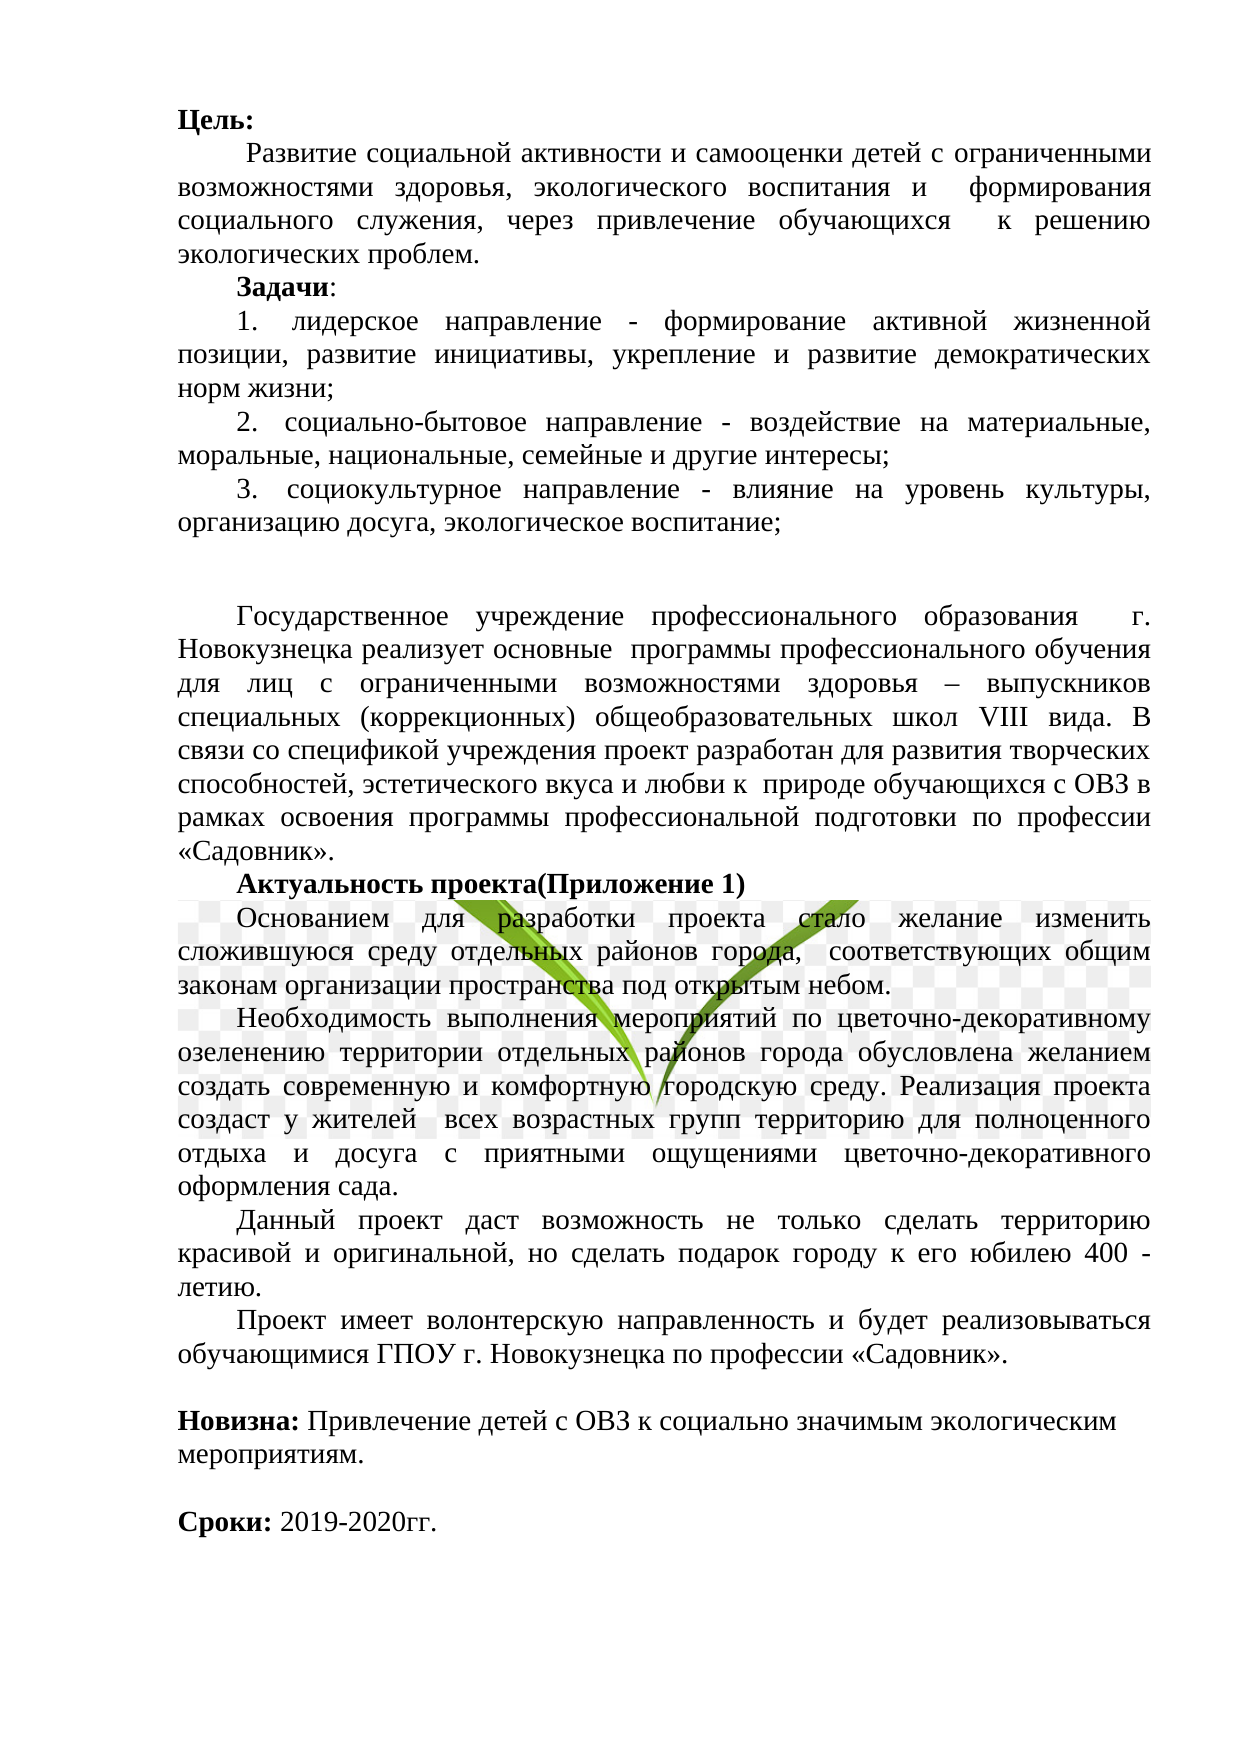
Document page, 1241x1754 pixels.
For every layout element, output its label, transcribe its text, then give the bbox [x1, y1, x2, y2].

text Задачи: [177, 269, 1152, 303]
text Развитие социальной активности и самооценки детей с ограниченными возможностями здоровья, экологического воспитания и формирования социального служения, через привлечение обучающихся к решению экологических проблем. [177, 135, 1152, 269]
text 1. лидерское направление - формирование активной жизненной позиции, развитие инициативы, укрепление и развитие демократических норм жизни; [177, 303, 1152, 404]
text Актуальность проекта(Приложение 1) [177, 866, 1152, 900]
text Государственное учреждение профессионального образования г. Новокузнецка реализует основные программы профессионального обучения для лиц с ограниченными возможностями здоровья – выпускников специальных (коррекционных) общеобразовательных школ VIII вида. В связи со спецификой учреждения проект разработан для развития творческих способностей, эстетического вкуса и любви к природе обучающихся с ОВЗ в рамках освоения программы профессиональной подготовки по профессии «Садовник». [177, 598, 1152, 866]
text Данный проект даст возможность не только сделать территорию красивой и оригинальной, но сделать подарок городу к его юбилею 400 - летию. [177, 1202, 1152, 1302]
text Необходимость выполнения мероприятий по цветочно-декоративному озеленению территории отдельных районов города обусловлена желанием создать современную и комфортную городскую среду. Реализация проекта создаст у жителей всех возрастных групп территорию для полноценного отдыха и досуга с приятными ощущениями цветочно-декоративного оформления сада. [177, 1001, 1152, 1202]
text Проект имеет волонтерскую направленность и будет реализовываться обучающимися ГПОУ г. Новокузнецка по профессии «Садовник». [177, 1302, 1152, 1369]
text Основанием для разработки проекта стало желание изменить сложившуюся среду отдельных районов города, соответствующих общим законам организации пространства под открытым небом. [177, 900, 1152, 1001]
text Новизна: Привлечение детей с ОВЗ к социально значимым экологическим мероприятиям. [177, 1403, 1152, 1470]
text Цель: [177, 102, 1152, 135]
text 2. социально-бытовое направление - воздействие на материальные, моральные, национальные, семейные и другие интересы; [177, 404, 1152, 471]
text 3. социокультурное направление - влияние на уровень культуры, организацию досуга, экологическое воспитание; [177, 471, 1152, 538]
text Сроки: 2019-2020гг. [177, 1504, 1152, 1537]
